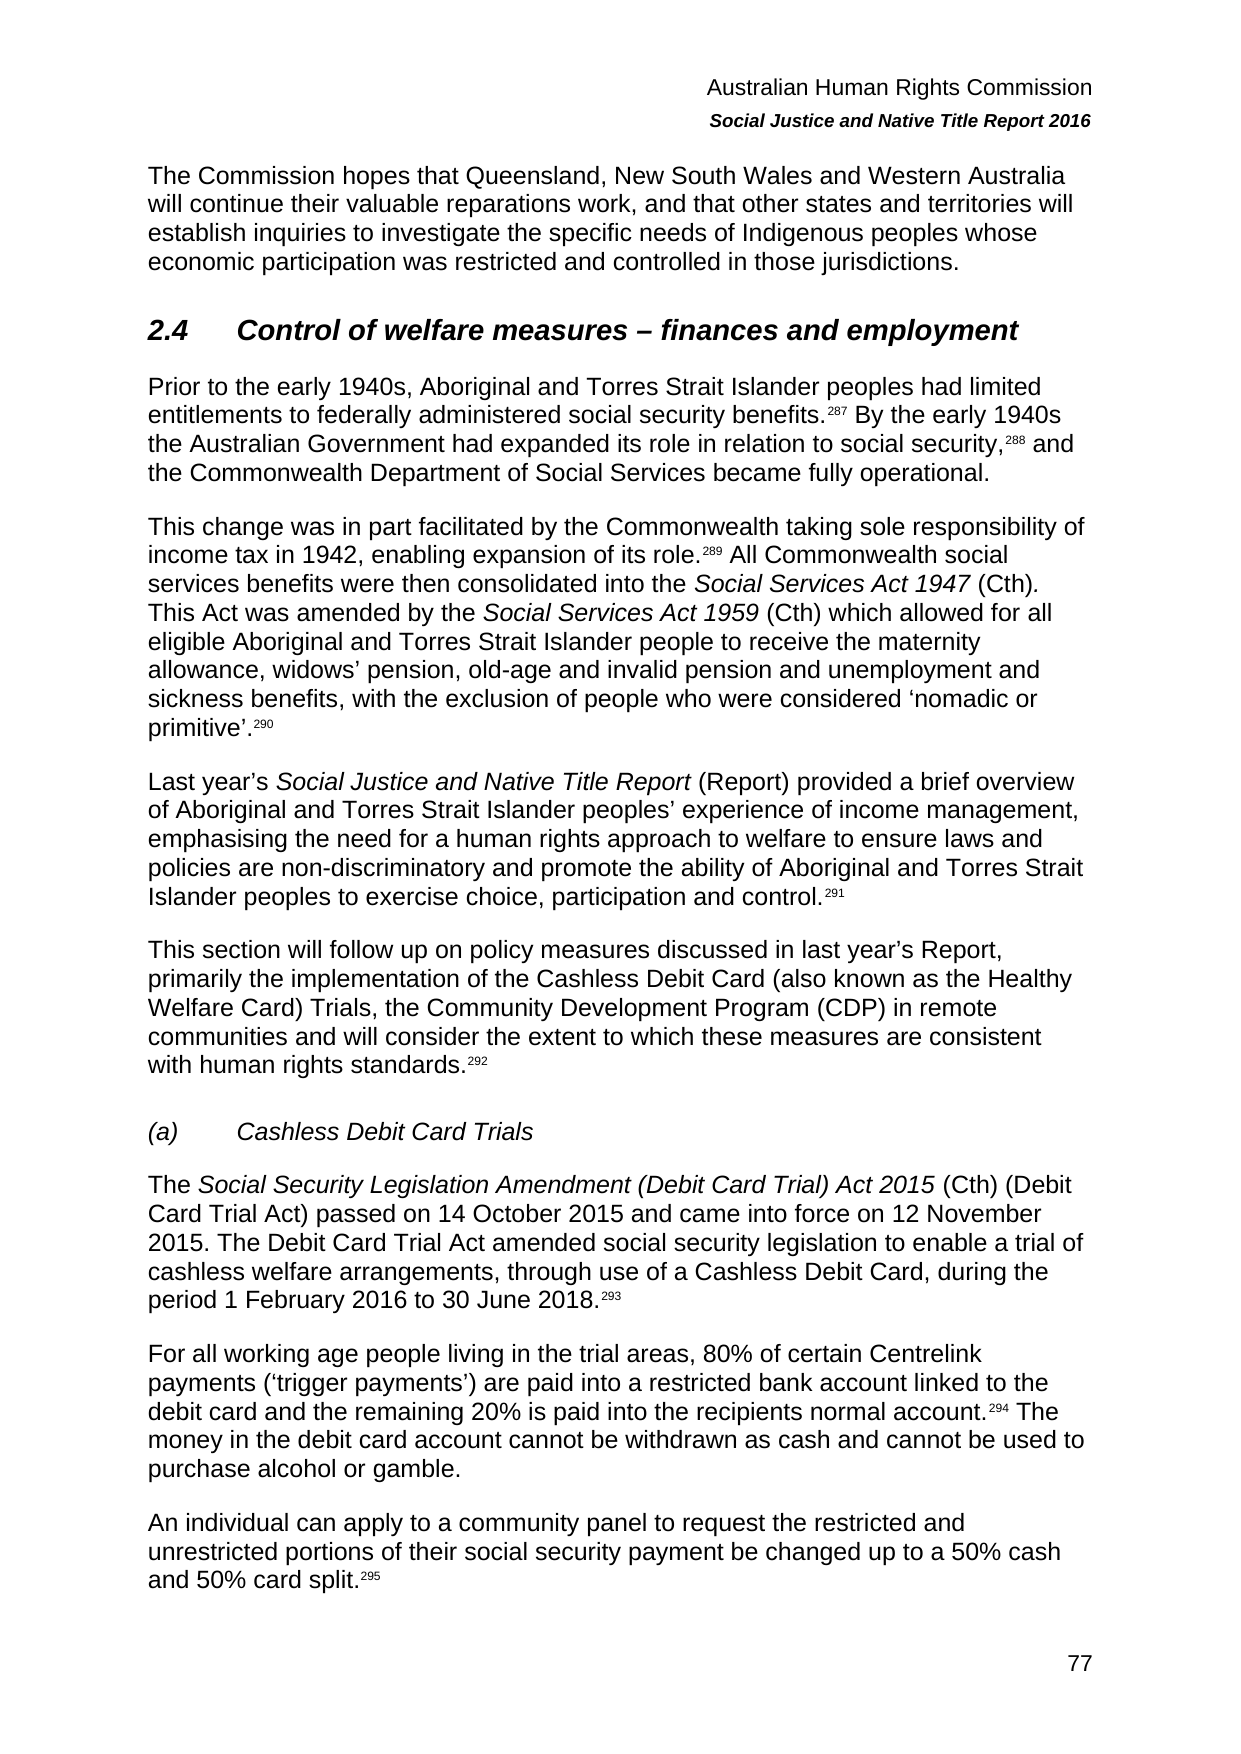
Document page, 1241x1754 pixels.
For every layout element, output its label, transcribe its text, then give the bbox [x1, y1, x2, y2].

text Prior to the early 1940s, Aboriginal and Torres Strait Islander peoples had limited entitlements to federally administered social security benefits. By the early 1940s the Australian Government had expanded its role in relation to social security, and the Commonwealth Department of Social Services became fully operational. [148, 372, 1092, 487]
text For all working age people living in the trial areas, 80% of certain Centrelink payments (‘trigger payments’) are paid into a restricted bank account linked to the debit card and the remaining 20% is paid into the recipients normal account. The money in the debit card account cannot be withdrawn as cash and cannot be used to purchase alcohol or gamble. [148, 1339, 1092, 1483]
text The Commission hopes that Queensland, New South Wales and Western Australia will continue their valuable reparations work, and that other states and territories will establish inquiries to investigate the specific needs of Indigenous peoples whose economic participation was restricted and controlled in those jurisdictions. [148, 161, 1092, 276]
text An individual can apply to a community panel to request the restricted and unrestricted portions of their social security payment be changed up to a 50% cash and 50% card split. [148, 1508, 1092, 1594]
list Cashless Debit Card Trials [148, 1117, 1092, 1146]
text Last year’s Social Justice and Native Title Report (Report) provided a brief overview of Aboriginal and Torres Strait Islander peoples’ experience of income management, emphasising the need for a human rights approach to welfare to ensure laws and policies are non-discriminatory and promote the ability of Aboriginal and Torres Strait Islander peoples to exercise choice, participation and control. [148, 767, 1092, 911]
text This change was in part facilitated by the Commonwealth taking sole responsibility of income tax in 1942, enabling expansion of its role. All Commonwealth social services benefits were then consolidated into the Social Services Act 1947 (Cth). This Act was amended by the Social Services Act 1959 (Cth) which allowed for all eligible Aboriginal and Torres Strait Islander people to receive the maternity allowance, widows’ pension, old-age and invalid pension and unemployment and sickness benefits, with the exclusion of people who were considered ‘nomadic or primitive’. [148, 512, 1092, 742]
text This section will follow up on policy measures discussed in last year’s Report, primarily the implementation of the Cashless Debit Card (also known as the Healthy Welfare Card) Trials, the Community Development Program (CDP) in remote communities and will consider the extent to which these measures are consistent with human rights standards. [148, 936, 1092, 1079]
list Control of welfare measures – finances and employment [148, 313, 1092, 347]
text The Social Security Legislation Amendment (Debit Card Trial) Act 2015 (Cth) (Debit Card Trial Act) passed on 14 October 2015 and came into force on 12 November 2015. The Debit Card Trial Act amended social security legislation to enable a trial of cashless welfare arrangements, through use of a Cashless Debit Card, during the period 1 February 2016 to 30 June 2018. [148, 1171, 1092, 1314]
